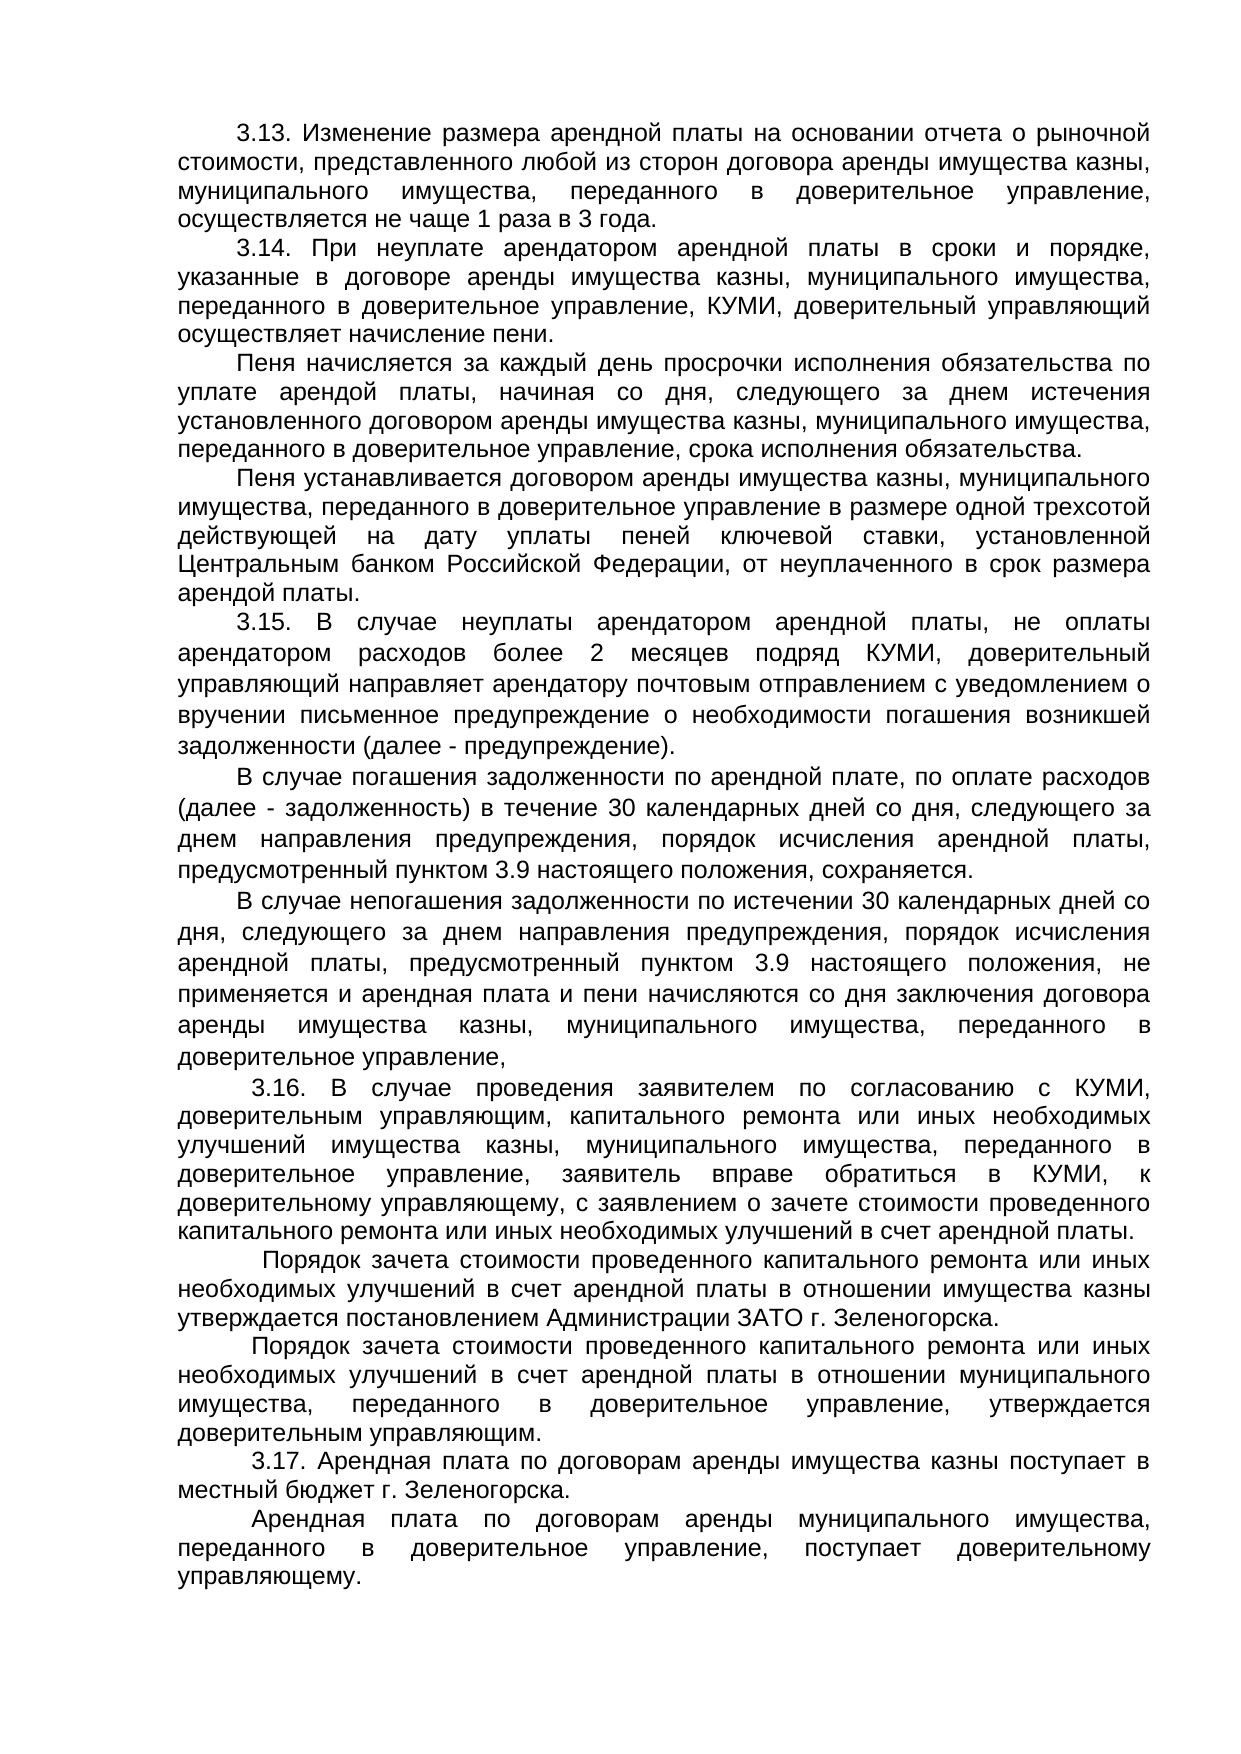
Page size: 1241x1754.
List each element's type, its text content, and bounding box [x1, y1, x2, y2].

text Порядок зачета стоимости проведенного капитального ремонта или иных необходимых улучшений в счет арендной платы в отношении имущества казны утверждается постановлением Администрации ЗАТО г. Зеленогорска. [177, 1245, 1152, 1331]
text В случае погашения задолженности по арендной плате, по оплате расходов (далее - задолженность) в течение 30 календарных дней со дня, следующего за днем направления предупреждения, порядок исчисления арендной платы, предусмотренный пунктом 3.9 настоящего положения, сохраняется. [177, 762, 1152, 884]
text Порядок зачета стоимости проведенного капитального ремонта или иных необходимых улучшений в счет арендной платы в отношении муниципального имущества, переданного в доверительное управление, утверждается доверительным управляющим. [177, 1331, 1152, 1446]
text 3.17. Арендная плата по договорам аренды имущества казны поступает в местный бюджет г. Зеленогорска. [177, 1446, 1152, 1504]
text 3.14. При неуплате арендатором арендной платы в сроки и порядке, указанные в договоре аренды имущества казны, муниципального имущества, переданного в доверительное управление, КУМИ, доверительный управляющий осуществляет начисление пени. [177, 233, 1152, 348]
text 3.16. В случае проведения заявителем по согласованию с КУМИ, доверительным управляющим, капитального ремонта или иных необходимых улучшений имущества казны, муниципального имущества, переданного в доверительное управление, заявитель вправе обратиться в КУМИ, к доверительному управляющему, с заявлением о зачете стоимости проведенного капитального ремонта или иных необходимых улучшений в счет арендной платы. [177, 1072, 1152, 1245]
text В случае непогашения задолженности по истечении 30 календарных дней со дня, следующего за днем направления предупреждения, порядок исчисления арендной платы, предусмотренный пунктом 3.9 настоящего положения, не применяется и арендная плата и пени начисляются со дня заключения договора аренды имущества казны, муниципального имущества, переданного в доверительное управление, [177, 886, 1152, 1070]
text 3.13. Изменение размера арендной платы на основании отчета о рыночной стоимости, представленного любой из сторон договора аренды имущества казны, муниципального имущества, переданного в доверительное управление, осуществляется не чаще 1 раза в 3 года. [177, 118, 1152, 233]
text Пеня устанавливается договором аренды имущества казны, муниципального имущества, переданного в доверительное управление в размере одной трехсотой действующей на дату уплаты пеней ключевой ставки, установленной Центральным банком Российской Федерации, от неуплаченного в срок размера арендой платы. [177, 463, 1152, 607]
text 3.15. В случае неуплаты арендатором арендной платы, не оплаты арендатором расходов более 2 месяцев подряд КУМИ, доверительный управляющий направляет арендатору почтовым отправлением с уведомлением о вручении письменное предупреждение о необходимости погашения возникшей задолженности (далее - предупреждение). [177, 607, 1152, 760]
text Пеня начисляется за каждый день просрочки исполнения обязательства по уплате арендой платы, начиная со дня, следующего за днем истечения установленного договором аренды имущества казны, муниципального имущества, переданного в доверительное управление, срока исполнения обязательства. [177, 348, 1152, 463]
list Арендная плата по договорам аренды муниципального имущества, переданного в доверительное управление, поступает доверительному управляющему. [177, 1504, 1152, 1590]
